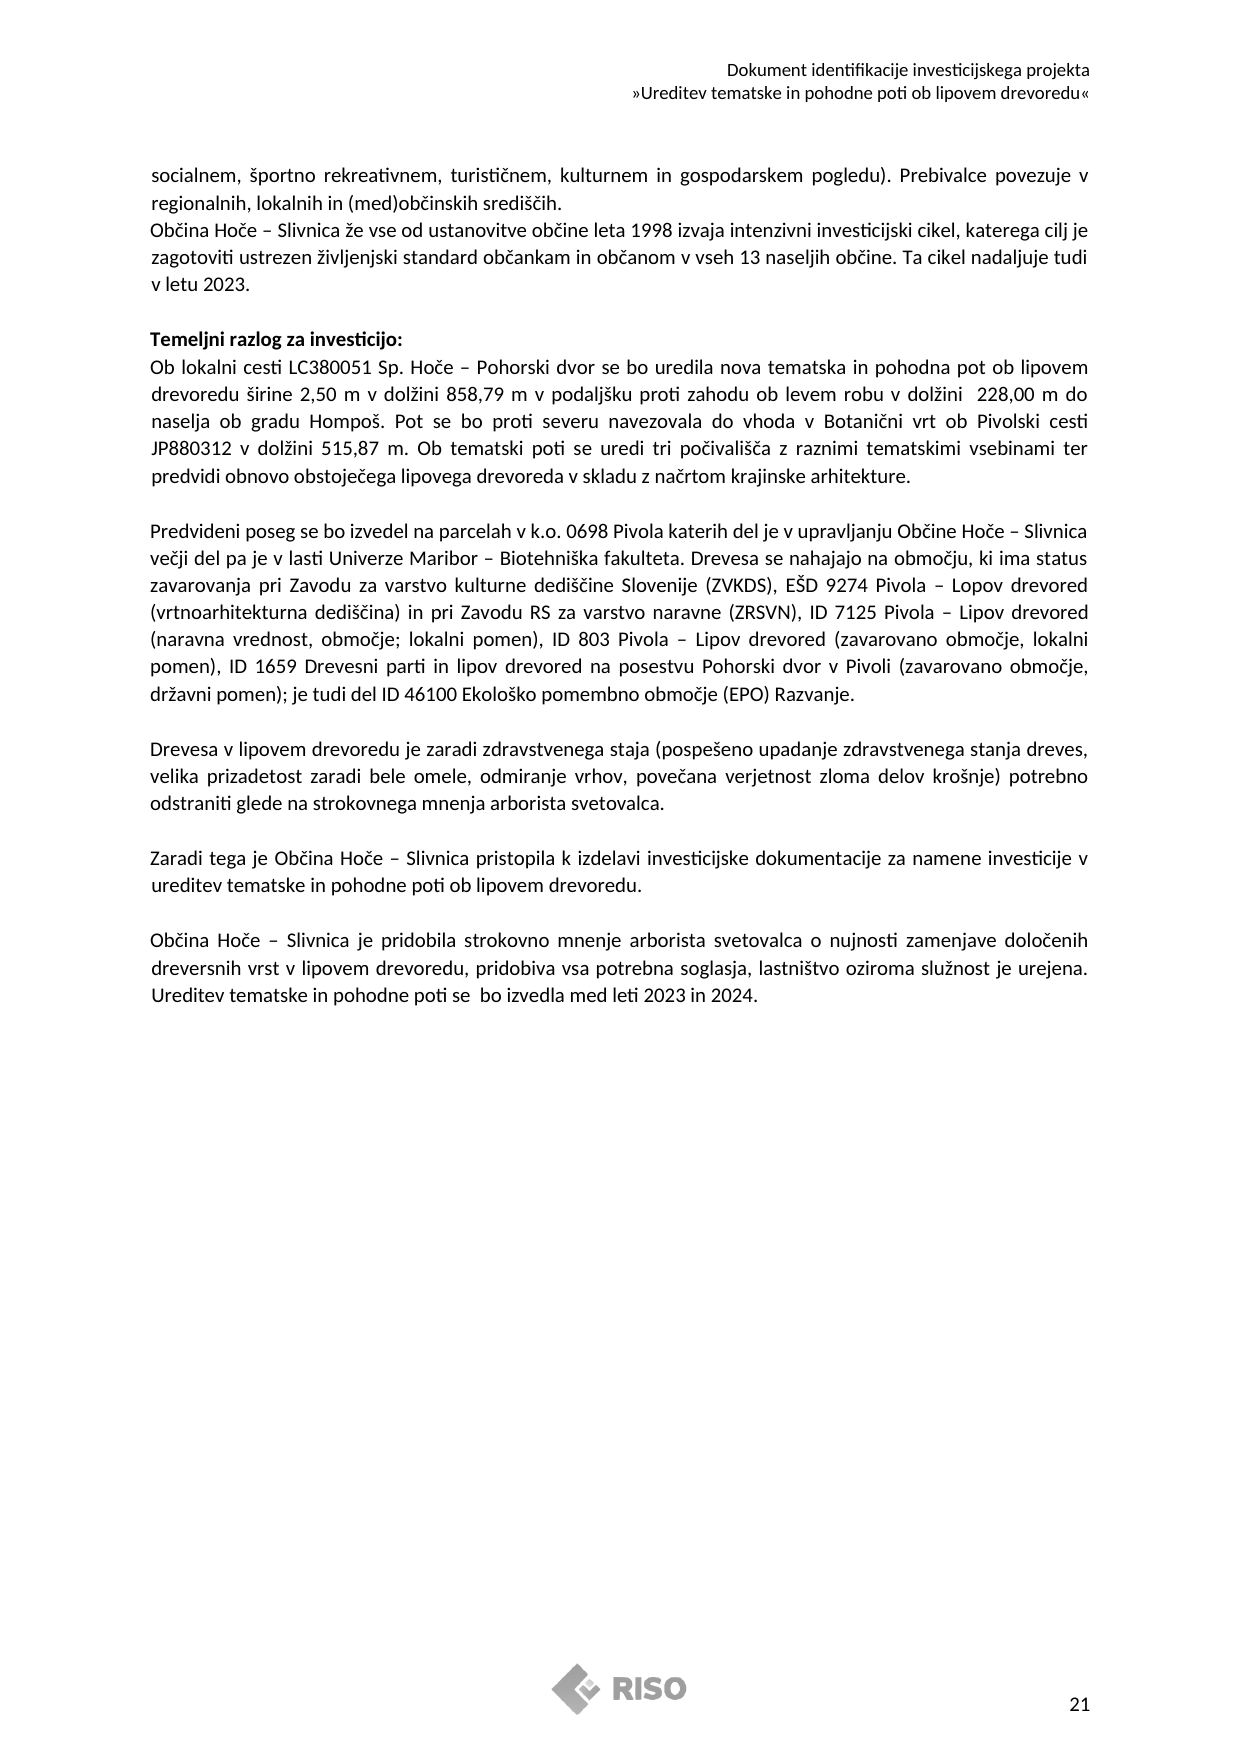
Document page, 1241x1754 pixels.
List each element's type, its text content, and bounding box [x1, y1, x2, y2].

text Temeljni razlog za investicijo: [150, 327, 1090, 352]
text Ob lokalni cesti LC380051 Sp. Hoče – Pohorski dvor se bo uredila nova tematska in pohodna pot ob lipovem drevoredu širine 2,50 m v dolžini 858,79 m v podaljšku proti zahodu ob levem robu v dolžini 228,00 m do naselja ob gradu Hompoš. Pot se bo proti severu navezovala do vhoda v Botanični vrt ob Pivolski cesti JP880312 v dolžini 515,87 m. Ob tematski poti se uredi tri počivališča z raznimi tematskimi vsebinami ter predvidi obnovo obstoječega lipovega drevoreda v skladu z načrtom krajinske arhitekture. [150, 354, 1090, 488]
text Predvideni poseg se bo izvedel na parcelah v k.o. 0698 Pivola katerih del je v upravljanju Občine Hoče – Slivnica večji del pa je v lasti Univerze Maribor – Biotehniška fakulteta. Drevesa se nahajajo na območju, ki ima status zavarovanja pri Zavodu za varstvo kulturne dediščine Slovenije (ZVKDS), EŠD 9274 Pivola – Lopov drevored (vrtnoarhitekturna dediščina) in pri Zavodu RS za varstvo naravne (ZRSVN), ID 7125 Pivola – Lipov drevored (naravna vrednost, območje; lokalni pomen), ID 803 Pivola – Lipov drevored (zavarovano območje, lokalni pomen), ID 1659 Drevesni parti in lipov drevored na posestvu Pohorski dvor v Pivoli (zavarovano območje, državni pomen); je tudi del ID 46100 Ekološko pomembno območje (EPO) Razvanje. [150, 518, 1090, 706]
text Občina Hoče – Slivnica že vse od ustanovitve občine leta 1998 izvaja intenzivni investicijski cikel, katerega cilj je zagotoviti ustrezen življenjski standard občankam in občanom v vseh 13 naseljih občine. Ta cikel nadaljuje tudi v letu 2023. [150, 217, 1090, 297]
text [150, 162, 1090, 215]
text Občina Hoče – Slivnica je pridobila strokovno mnenje arborista svetovalca o nujnosti zamenjave določenih dreversnih vrst v lipovem drevoredu, pridobiva vsa potrebna soglasja, lastništvo oziroma služnost je urejena. Ureditev tematske in pohodne poti se bo izvedla med leti 2023 in 2024. [150, 927, 1090, 1007]
text Zaradi tega je Občina Hoče – Slivnica pristopila k izdelavi investicijske dokumentacije za namene investicije v ureditev tematske in pohodne poti ob lipovem drevoredu. [150, 845, 1090, 898]
text Drevesa v lipovem drevoredu je zaradi zdravstvenega staja (pospešeno upadanje zdravstvenega stanja dreves, velika prizadetost zaradi bele omele, odmiranje vrhov, povečana verjetnost zloma delov krošnje) potrebno odstraniti glede na strokovnega mnenja arborista svetovalca. [150, 736, 1090, 816]
